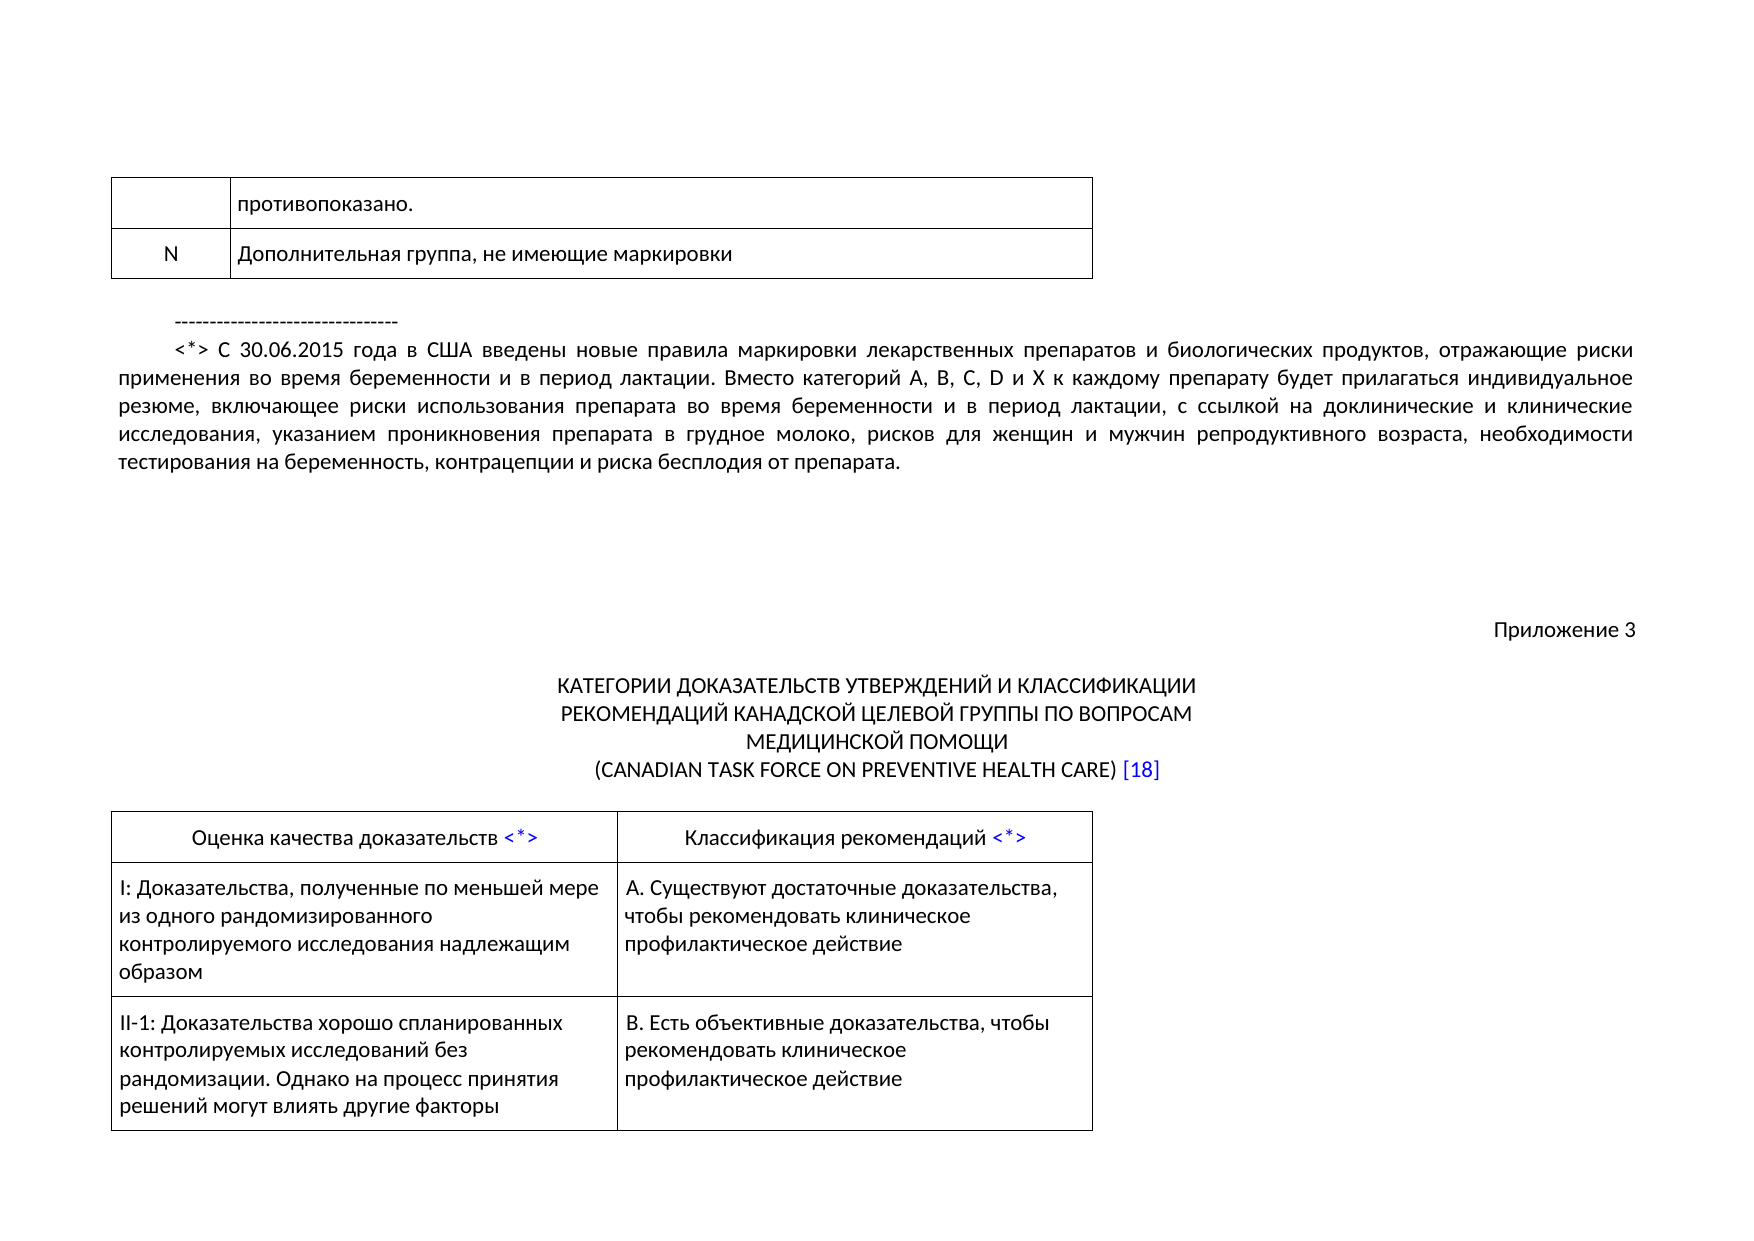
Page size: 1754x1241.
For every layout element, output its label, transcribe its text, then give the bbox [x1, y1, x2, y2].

table_cell X [112, 178, 230, 227]
text (CANADIAN TASK FORCE ON PREVENTIVE HEALTH CARE) [18] [118, 755, 1636, 783]
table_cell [231, 178, 1092, 227]
table_header Оценка качества доказательств <*> [112, 812, 617, 862]
text <*> С 30.06.2015 года в США введены новые правила маркировки лекарственных препаратов и биологических продуктов, отражающие риски применения во время беременности и в период лактации. Вместо категорий А, В, С, D и X к каждому препарату будет прилагаться индивидуальное резюме, включающее риски использования препарата во время беременности и в период лактации, с ссылкой на доклинические и клинические исследования, указанием проникновения препарата в грудное молоко, рисков для женщин и мужчин репродуктивного возраста, необходимости тестирования на беременность, контрацепции и риска бесплодия от препарата. [118, 335, 1636, 475]
text РЕКОМЕНДАЦИЙ КАНАДСКОЙ ЦЕЛЕВОЙ ГРУППЫ ПО ВОПРОСАМ [118, 699, 1636, 727]
text КАТЕГОРИИ ДОКАЗАТЕЛЬСТВ УТВЕРЖДЕНИЙ И КЛАССИФИКАЦИИ [118, 671, 1636, 699]
table_cell N [112, 229, 230, 278]
text МЕДИЦИНСКОЙ ПОМОЩИ [118, 727, 1636, 755]
table_cell II-1: Доказательства хорошо спланированных контролируемых исследований без рандомизации. Однако на процесс принятия решений могут влиять другие факторы [112, 997, 617, 1130]
table_header Классификация рекомендаций <*> [618, 812, 1092, 862]
table_cell В. Есть объективные доказательства, чтобы рекомендовать клиническое профилактическое действие [618, 997, 1092, 1130]
table_cell А. Существуют достаточные доказательства, чтобы рекомендовать клиническое профилактическое действие [618, 863, 1092, 996]
text Приложение 3 [118, 615, 1636, 643]
text -------------------------------- [118, 307, 1636, 335]
table_cell I: Доказательства, полученные по меньшей мере из одного рандомизированного контролируемого исследования надлежащим образом [112, 863, 617, 996]
table_cell Дополнительная группа, не имеющие маркировки [231, 229, 1092, 278]
